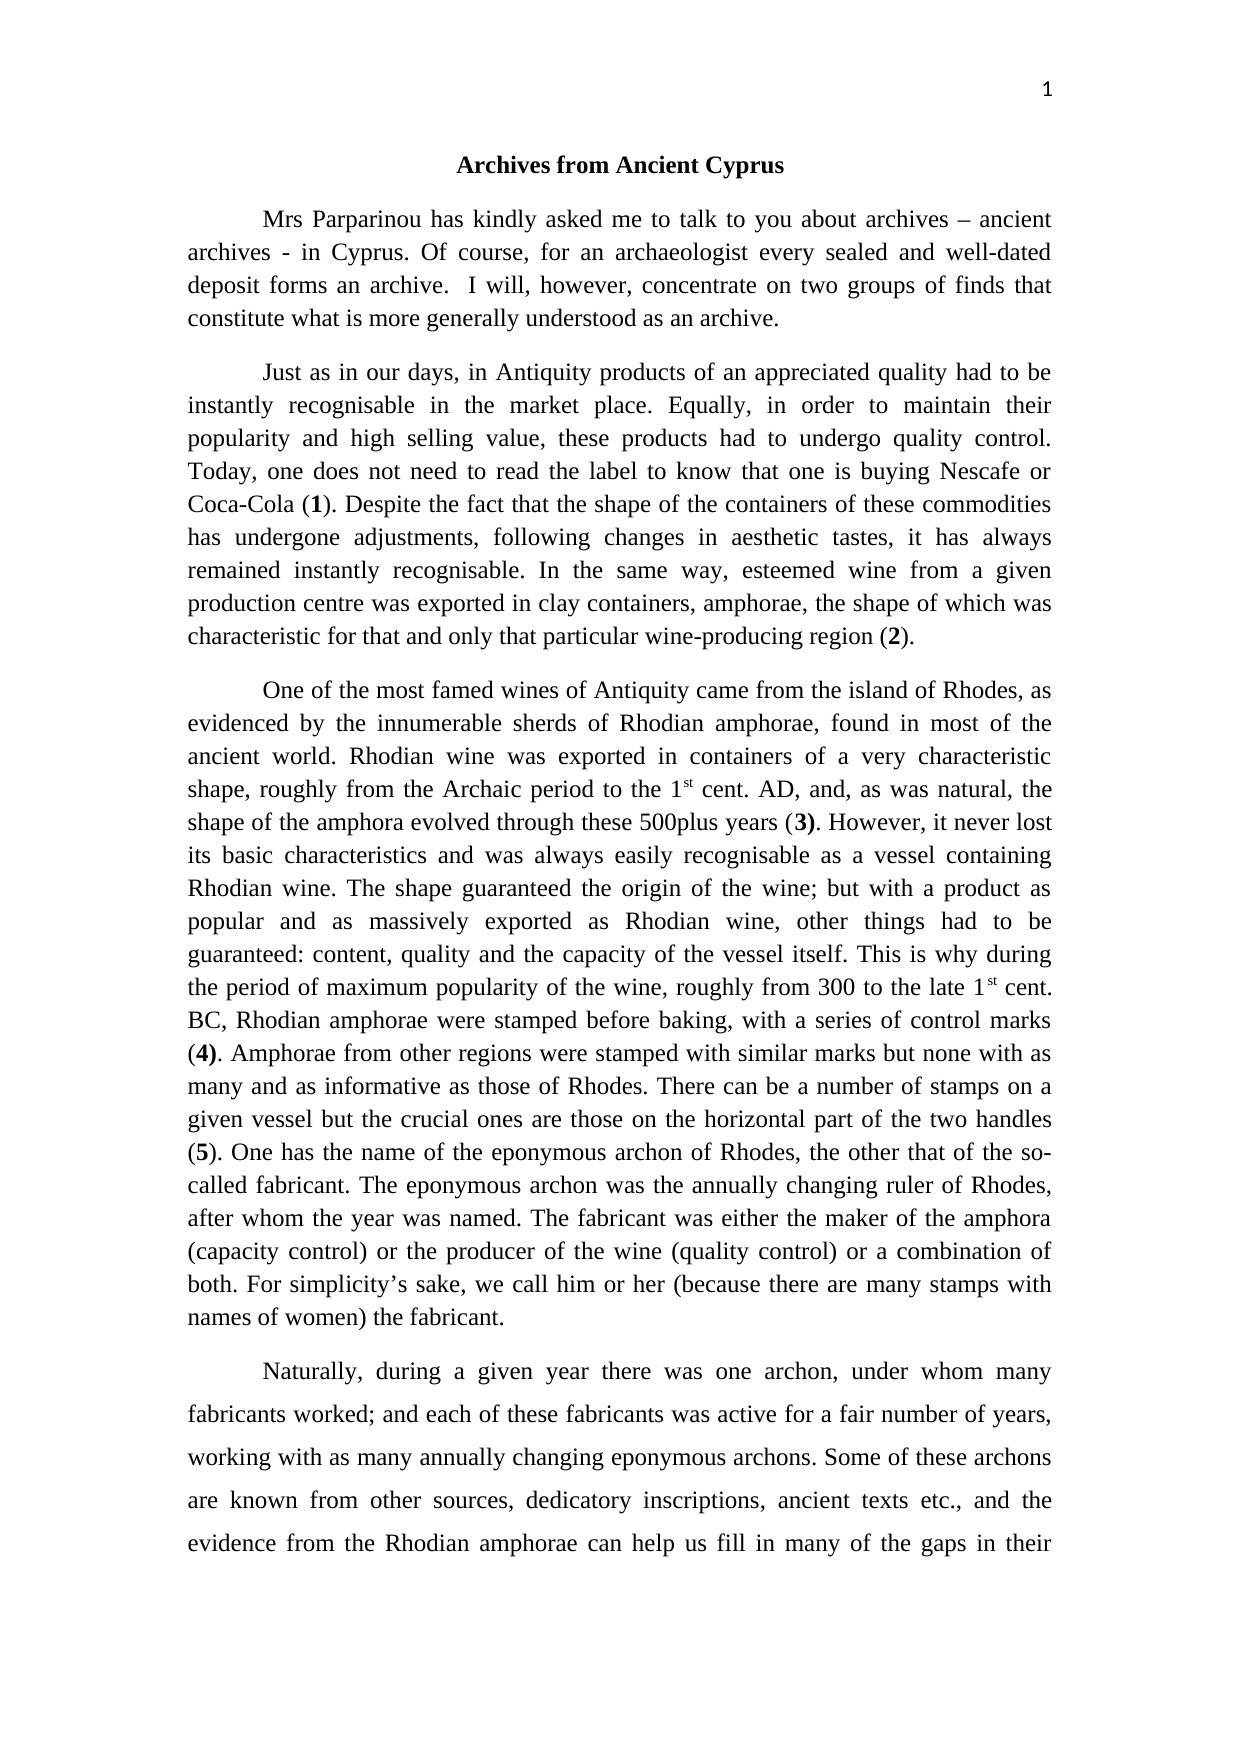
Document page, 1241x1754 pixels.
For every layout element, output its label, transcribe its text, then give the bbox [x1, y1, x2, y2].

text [187, 1356, 1053, 1557]
text Archives from Ancient Cyprus [187, 150, 1053, 179]
text Just as in our days, in Antiquity products of an appreciated quality had to be instantly recognisable in the market place. Equally, in order to maintain their popularity and high selling value, these products had to undergo quality control. Today, one does not need to read the label to know that one is buying Nescafe or Coca-Cola (1). Despite the fact that the shape of the containers of these commodities has undergone adjustments, following changes in aesthetic tastes, it has always remained instantly recognisable. In the same way, esteemed wine from a given production centre was exported in clay containers, amphorae, the shape of which was characteristic for that and only that particular wine-producing region (2). [187, 357, 1053, 650]
text Mrs Parparinou has kindly asked me to talk to you about archives – ancient archives - in Cyprus. Of course, for an archaeologist every sealed and well-dated deposit forms an archive. I will, however, concentrate on two groups of finds that constitute what is more generally understood as an archive. [187, 204, 1053, 332]
text One of the most famed wines of Antiquity came from the island of Rhodes, as evidenced by the innumerable sherds of Rhodian amphorae, found in most of the ancient world. Rhodian wine was exported in containers of a very characteristic shape, roughly from the Archaic period to the 1st cent. AD, and, as was natural, the shape of the amphora evolved through these 500plus years (3). However, it never lost its basic characteristics and was always easily recognisable as a vessel containing Rhodian wine. The shape guaranteed the origin of the wine; but with a product as popular and as massively exported as Rhodian wine, other things had to be guaranteed: content, quality and the capacity of the vessel itself. This is why during the period of maximum popularity of the wine, roughly from 300 to the late 1st cent. BC, Rhodian amphorae were stamped before baking, with a series of control marks (4). Amphorae from other regions were stamped with similar marks but none with as many and as informative as those of Rhodes. There can be a number of stamps on a given vessel but the crucial ones are those on the horizontal part of the two handles (5). One has the name of the eponymous archon of Rhodes, the other that of the so-called fabricant. The eponymous archon was the annually changing ruler of Rhodes, after whom the year was named. The fabricant was either the maker of the amphora (capacity control) or the producer of the wine (quality control) or a combination of both. For simplicity’s sake, we call him or her (because there are many stamps with names of women) the fabricant. [187, 675, 1053, 1331]
